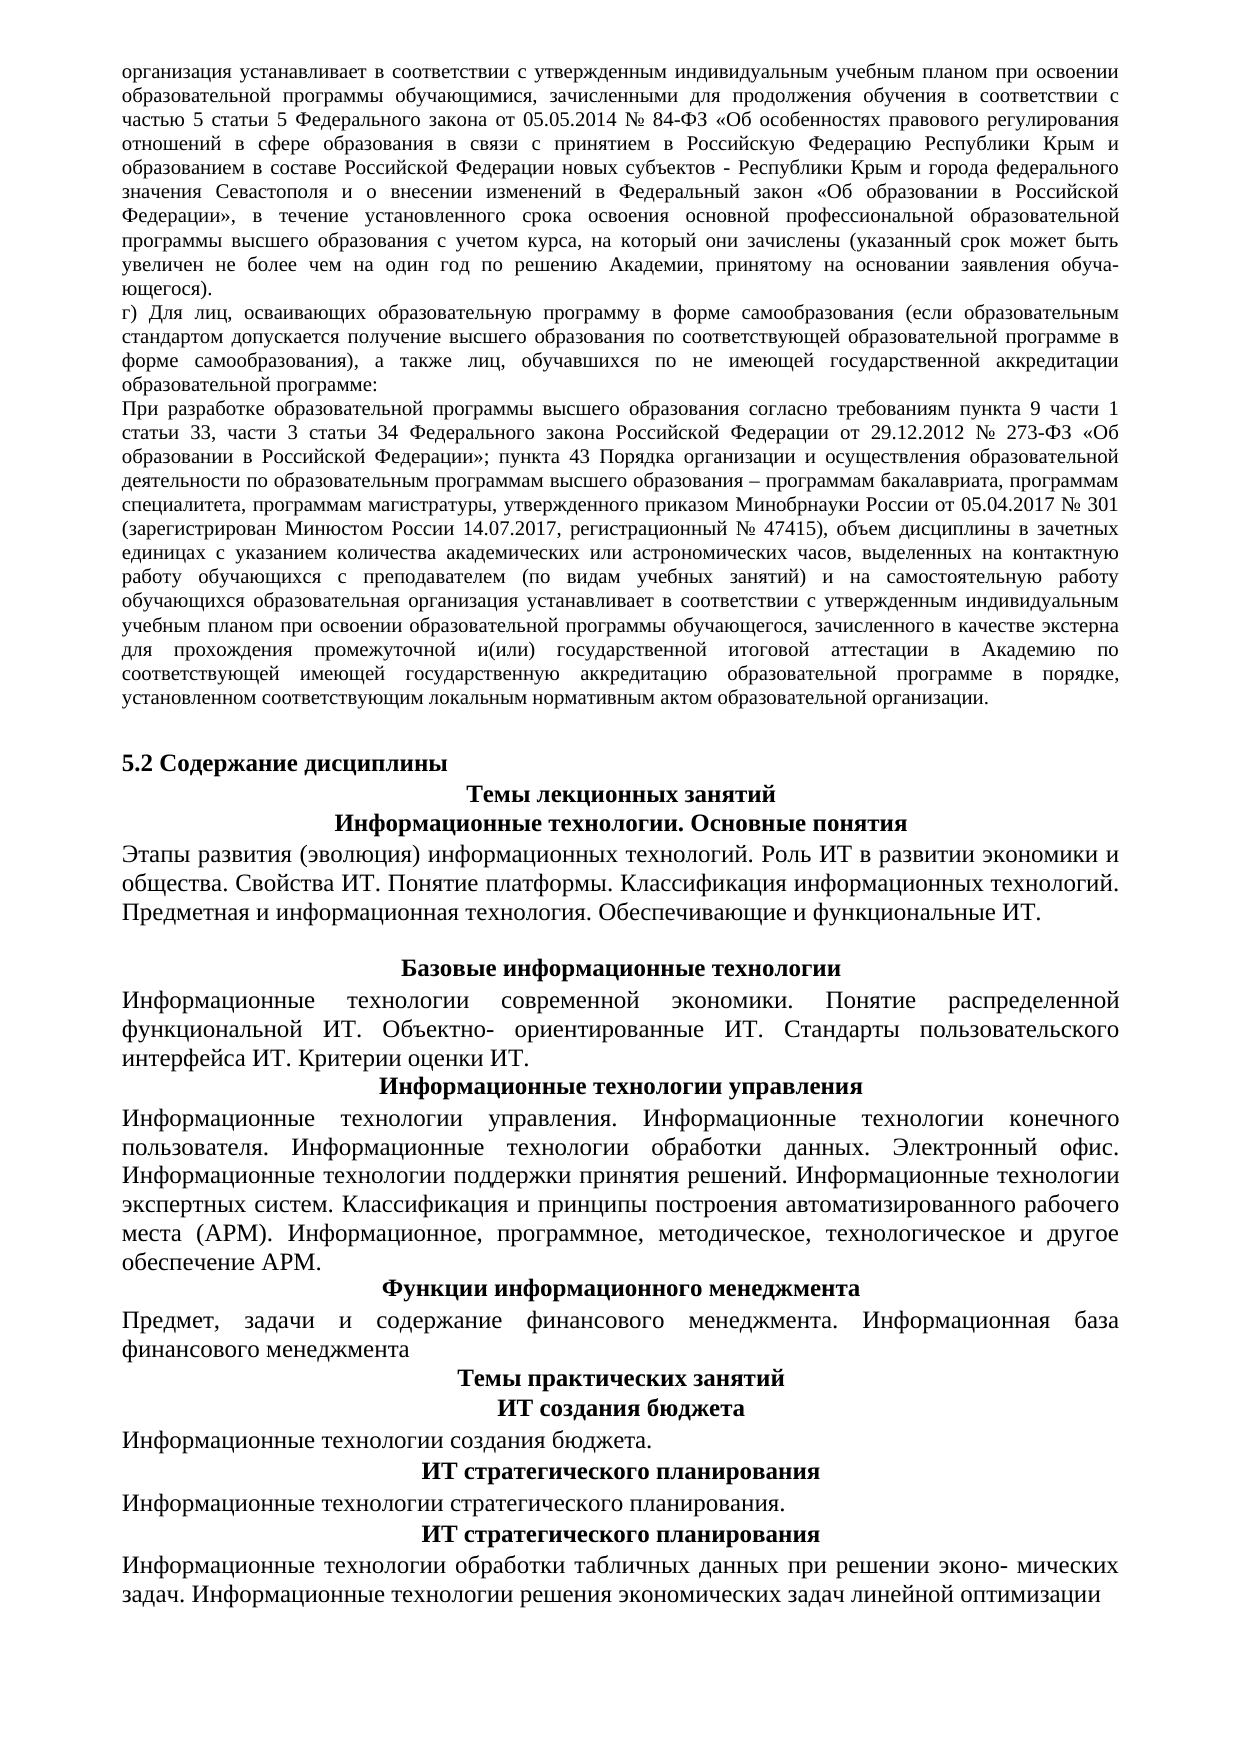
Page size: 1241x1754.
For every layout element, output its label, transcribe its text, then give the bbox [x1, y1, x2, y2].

table_cell Темы лекционных занятий [118, 779, 1124, 808]
table_cell Информационные технологии. Основные понятия [118, 808, 1124, 839]
table_cell ИТ создания бюджета [118, 1393, 1124, 1425]
table_cell Этапы развития (эволюция) информационных технологий. Роль ИТ в развитии экономики и общества. Свойства ИТ. Понятие платформы. Классификация информационных технологий. Предметная и информационная технология. Обеспечивающие и функциональные ИТ. [118, 839, 1124, 953]
table_cell 5.2 Содержание дисциплины [118, 718, 1124, 779]
table_cell Информационные технологии обработки табличных данных при решении эконо- мических задач. Информационные технологии решения экономических задач линейной оптимизации [118, 1550, 1124, 1636]
table_cell Базовые информационные технологии [118, 954, 1124, 985]
table_cell ИТ стратегического планирования [118, 1519, 1124, 1550]
table_cell Информационные технологии управления [118, 1071, 1124, 1103]
table_cell Темы практических занятий [118, 1363, 1124, 1392]
table_cell Функции информационного менеджмента [118, 1273, 1124, 1305]
table_cell Информационные технологии создания бюджета. [118, 1425, 1124, 1454]
table_cell ИТ стратегического планирования [118, 1456, 1124, 1488]
table_cell Предмет, задачи и содержание финансового менеджмента. Информационная база финансового менеджмента [118, 1305, 1124, 1363]
table_cell Информационные технологии современной экономики. Понятие распределенной функциональной ИТ. Объектно- ориентированные ИТ. Стандарты пользовательского интерфейса ИТ. Критерии оценки ИТ. [118, 985, 1124, 1071]
table_cell Информационные технологии стратегического планирования. [118, 1488, 1124, 1517]
table_cell Информационные технологии управления. Информационные технологии конечного пользователя. Информационные технологии обработки данных. Электронный офис. Информационные технологии поддержки принятия решений. Информационные технологии экспертных систем. Классификация и принципы построения автоматизированного рабочего места (АРМ). Информационное, программное, методическое, технологическое и другое обеспечение АРМ. [118, 1103, 1124, 1273]
table_header организация устанавливает в соответствии с утвержденным индивидуальным учебным планом при освоении образовательной программы обучающимися, зачисленными для продолжения обучения в соответствии с частью 5 статьи 5 Федерального закона от 05.05.2014 № 84-ФЗ «Об особенностях правового регулирования отношений в сфере образования в связи с принятием в Российскую Федерацию Республики Крым и образованием в составе Российской Федерации новых субъектов - Республики Крым и города федерального значения Севастополя и о внесении изменений в Федеральный закон «Об образовании в Российской Федерации», в течение установленного срока освоения основной профессиональной образовательной программы высшего образования с учетом курса, на который они зачислены (указанный срок может быть увеличен не более чем на один год по решению Академии, принятому на основании заявления обуча-ющегося). г) Для лиц, осваивающих образовательную программу в форме самообразования (если образовательным стандартом допускается получение высшего образования по соответствующей образовательной программе в форме самообразования), а также лиц, обучавшихся по не имеющей государственной аккредитации образовательной программе: При разработке образовательной программы высшего образования согласно требованиям пункта 9 части 1 статьи 33, части 3 статьи 34 Федерального закона Российской Федерации от 29.12.2012 № 273-ФЗ «Об образовании в Российской Федерации»; пункта 43 Порядка организации и осуществления образовательной деятельности по образовательным программам высшего образования – программам бакалавриата, программам специалитета, программам магистратуры, утвержденного приказом Минобрнауки России от 05.04.2017 № 301 (зарегистрирован Минюстом России 14.07.2017, регистрационный № 47415), объем дисциплины в зачетных единицах с указанием количества академических или астрономических часов, выделенных на контактную работу обучающихся с преподавателем (по видам учебных занятий) и на самостоятельную работу обучающихся образовательная организация устанавливает в соответствии с утвержденным индивидуальным учебным планом при освоении образовательной программы обучающегося, зачисленного в качестве экстерна для прохождения промежуточной и(или) государственной итоговой аттестации в Академию по соответствующей имеющей государственную аккредитацию образовательной программе в порядке, установленном соответствующим локальным нормативным актом образовательной организации. [118, 59, 1124, 718]
